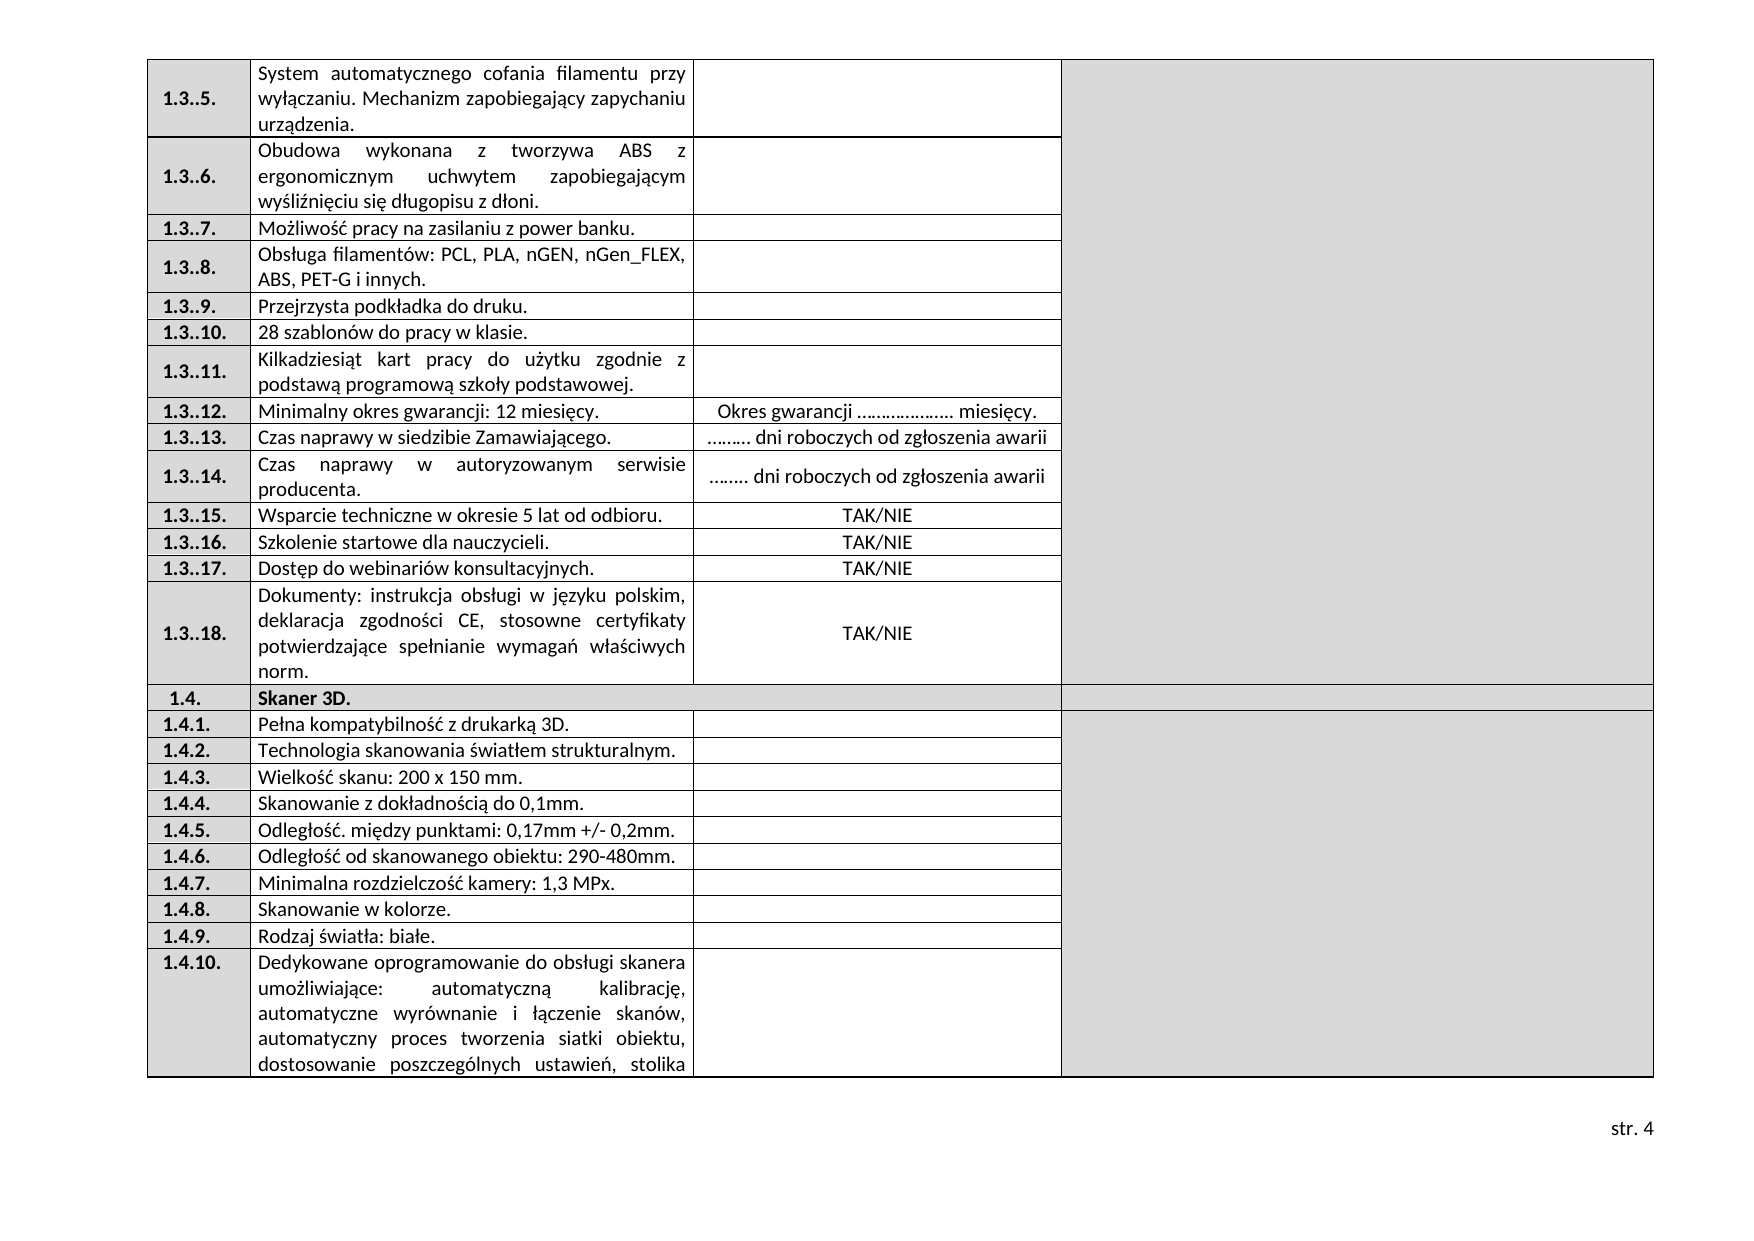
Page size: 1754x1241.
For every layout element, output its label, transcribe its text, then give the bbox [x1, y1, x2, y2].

table_cell [694, 60, 1061, 136]
table_cell [148, 738, 250, 763]
table_cell Minimalny okres gwarancji: 12 miesięcy. [251, 398, 693, 423]
table_cell [148, 241, 250, 292]
table_cell [148, 817, 250, 842]
table_cell [148, 870, 250, 895]
table_cell Przejrzysta podkładka do druku. [251, 293, 693, 318]
table_cell [148, 711, 250, 737]
table_cell [148, 293, 250, 318]
table_cell Skaner 3D. [251, 685, 1061, 710]
table_cell Skanowanie w kolorze. [251, 896, 693, 922]
table_cell Dostęp do webinariów konsultacyjnych. [251, 556, 693, 581]
table_cell Dokumenty: instrukcja obsługi w języku polskim, deklaracja zgodności CE, stosowne certyfikaty potwierdzające spełnianie wymagań właściwych norm. [251, 582, 693, 684]
table_cell [148, 685, 250, 710]
table_cell [694, 320, 1061, 345]
table_cell [148, 529, 250, 554]
table_cell TAK/NIE [694, 503, 1061, 528]
table_cell [148, 556, 250, 581]
table_cell TAK/NIE [694, 582, 1061, 684]
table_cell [251, 949, 693, 1076]
table_cell [694, 949, 1061, 1076]
table_cell [148, 949, 250, 1076]
table_cell [148, 138, 250, 214]
table_cell [694, 764, 1061, 789]
table_cell [694, 215, 1061, 240]
table_cell [148, 60, 250, 136]
table_cell Obsługa filamentów: PCL, PLA, nGEN, nGen_FLEX, ABS, PET-G i innych. [251, 241, 693, 292]
table_cell Odległość. między punktami: 0,17mm +/- 0,2mm. [251, 817, 693, 842]
table_cell [694, 817, 1061, 842]
table_cell …….. dni roboczych od zgłoszenia awarii [694, 451, 1061, 502]
table_cell [148, 582, 250, 684]
table_cell Odległość od skanowanego obiektu: 290-480mm. [251, 844, 693, 869]
table_cell [148, 451, 250, 502]
table_cell ……… dni roboczych od zgłoszenia awarii [694, 424, 1061, 450]
table_cell TAK/NIE [694, 556, 1061, 581]
table_cell Czas naprawy w siedzibie Zamawiającego. [251, 424, 693, 450]
table_cell [148, 896, 250, 922]
table_cell [694, 346, 1061, 397]
table_cell [148, 398, 250, 423]
table_cell Pełna kompatybilność z drukarką 3D. [251, 711, 693, 737]
table_cell [694, 711, 1061, 737]
table_cell [694, 896, 1061, 922]
table_cell Obudowa wykonana z tworzywa ABS z ergonomicznym uchwytem zapobiegającym wyśliźnięciu się długopisu z dłoni. [251, 138, 693, 214]
table_cell Kilkadziesiąt kart pracy do użytku zgodnie z podstawą programową szkoły podstawowej. [251, 346, 693, 397]
table_cell [148, 844, 250, 869]
table_cell Szkolenie startowe dla nauczycieli. [251, 529, 693, 554]
table_cell [694, 844, 1061, 869]
table_cell [148, 320, 250, 345]
table_cell [148, 215, 250, 240]
table_cell [148, 764, 250, 789]
table_cell [694, 870, 1061, 895]
table_cell Czas naprawy w autoryzowanym serwisie producenta. [251, 451, 693, 502]
table_cell Skanowanie z dokładnością do 0,1mm. [251, 791, 693, 816]
table_cell [694, 293, 1061, 318]
table_cell Wielkość skanu: 200 x 150 mm. [251, 764, 693, 789]
table_cell [1062, 711, 1653, 1076]
table_cell [148, 791, 250, 816]
table_cell [148, 346, 250, 397]
table_cell [694, 738, 1061, 763]
table_cell [148, 424, 250, 450]
table_cell [148, 923, 250, 948]
table_cell Wsparcie techniczne w okresie 5 lat od odbioru. [251, 503, 693, 528]
table_cell Rodzaj światła: białe. [251, 923, 693, 948]
table_cell Technologia skanowania światłem strukturalnym. [251, 738, 693, 763]
table_cell [694, 923, 1061, 948]
table_cell Możliwość pracy na zasilaniu z power banku. [251, 215, 693, 240]
table_cell [1062, 685, 1653, 710]
table_cell [694, 791, 1061, 816]
table_cell 28 szablonów do pracy w klasie. [251, 320, 693, 345]
table_cell System automatycznego cofania filamentu przy wyłączaniu. Mechanizm zapobiegający zapychaniu urządzenia. [251, 60, 693, 136]
table_cell Okres gwarancji ……………….. miesięcy. [694, 398, 1061, 423]
table_cell Minimalna rozdzielczość kamery: 1,3 MPx. [251, 870, 693, 895]
table_cell [694, 241, 1061, 292]
table_cell TAK/NIE [694, 529, 1061, 554]
table_cell [148, 503, 250, 528]
table_cell [694, 138, 1061, 214]
